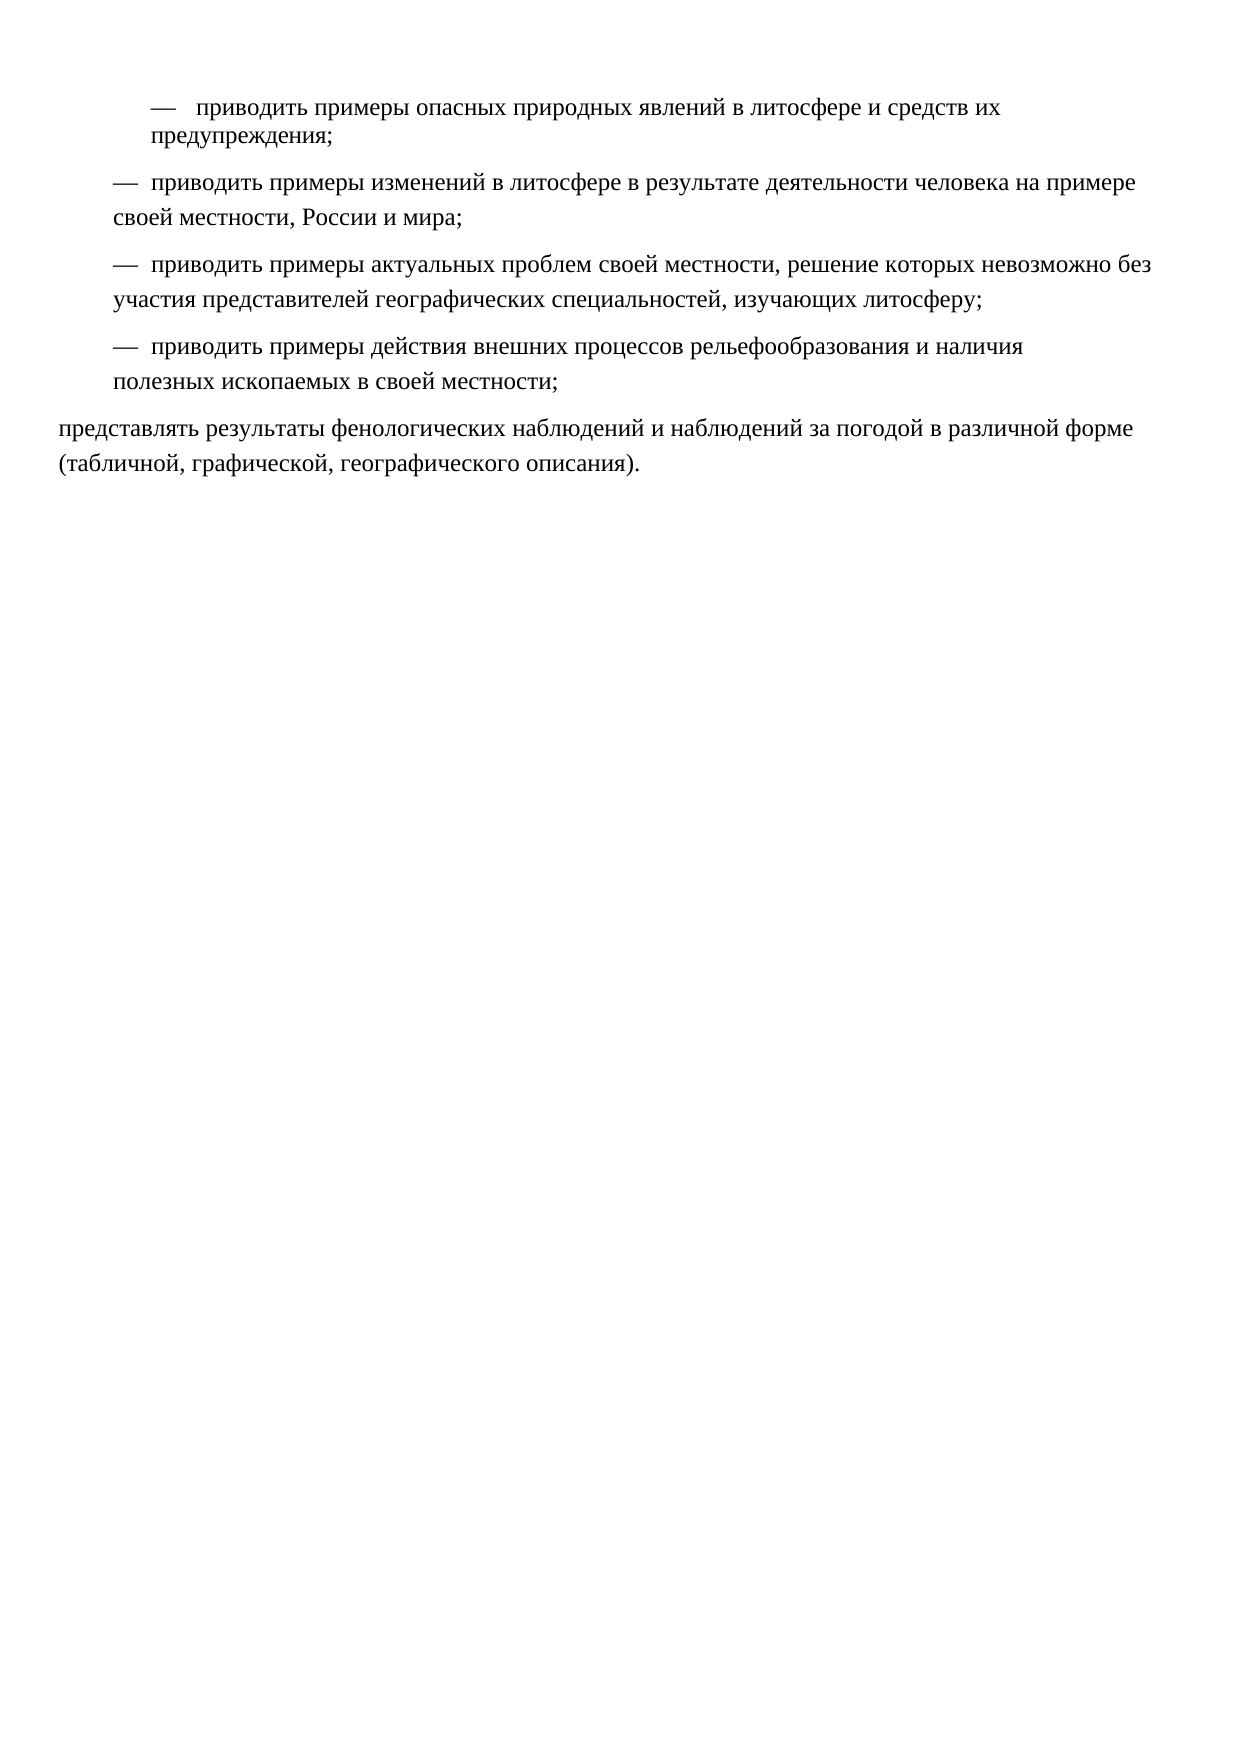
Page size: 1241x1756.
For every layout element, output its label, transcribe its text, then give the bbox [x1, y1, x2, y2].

list приводить примеры опасных природных явлений в литосфере и средств их предупреждения; [151, 92, 1182, 149]
list приводить примеры действия внешних процессов рельефообразования и наличия полезных ископаемых в своей местности; [113, 331, 1131, 395]
list приводить примеры актуальных проблем своей местности, решение которых невозможно без участия представителей географических специальностей, изучающих литосферу; [113, 249, 1152, 313]
text представлять результаты фенологических наблюдений и наблюдений за погодой в различной форме (табличной, графической, географического описания). [58, 413, 1182, 477]
list приводить примеры изменений в литосфере в результате деятельности человека на примере своей местности, России и мира; [113, 167, 1136, 231]
